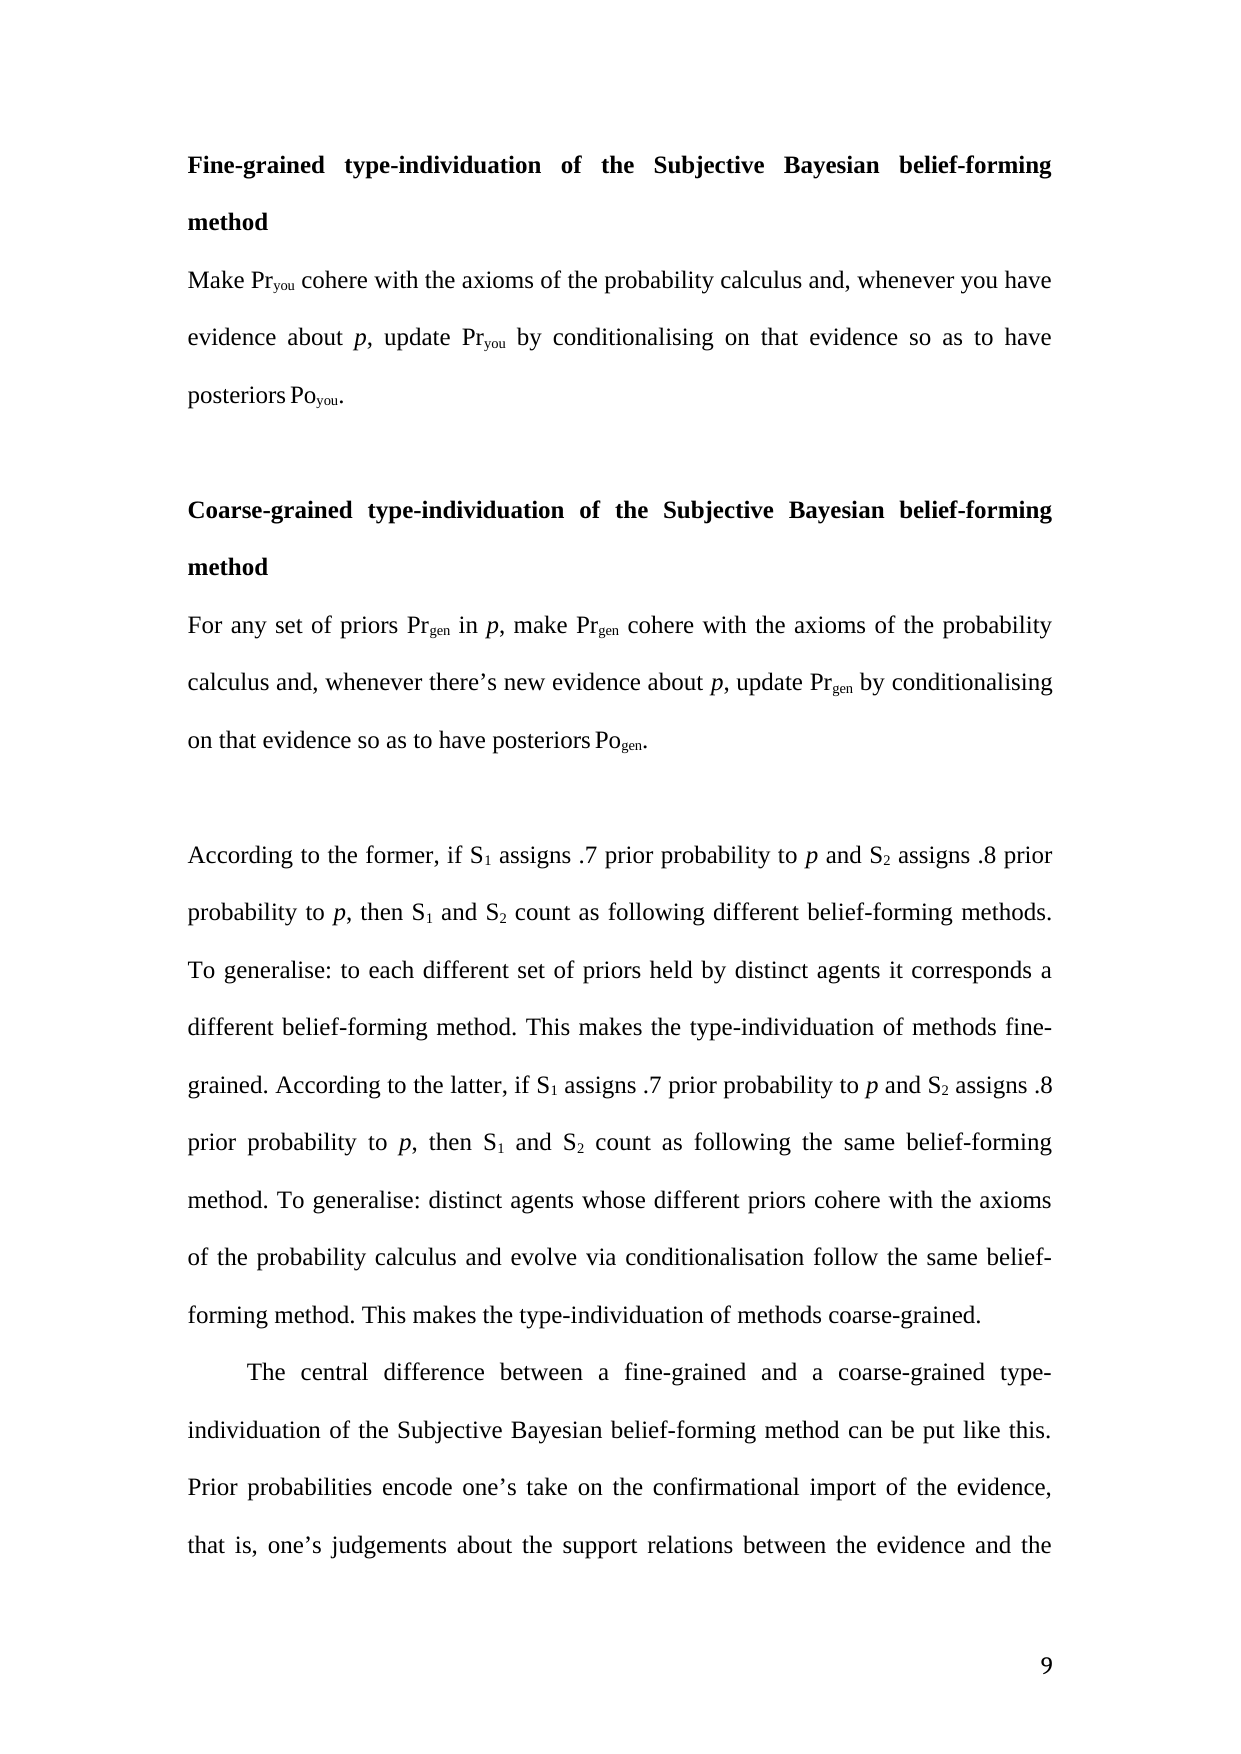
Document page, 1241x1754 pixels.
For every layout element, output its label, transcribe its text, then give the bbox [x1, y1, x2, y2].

text Make Pryou cohere with the axioms of the probability calculus and, whenever you have evidence about p, update Pryou by conditionalising on that evidence so as to have posteriors Poyou. [187, 265, 1053, 409]
text For any set of priors Prgen in p, make Prgen cohere with the axioms of the probability calculus and, whenever there’s new evidence about p, update Prgen by conditionalising on that evidence so as to have posteriors Pogen. [187, 610, 1053, 754]
text Coarse-grained type-individuation of the Subjective Bayesian belief-forming method [187, 495, 1053, 581]
text According to the former, if S1 assigns .7 prior probability to p and S2 assigns .8 prior probability to p, then S1 and S2 count as following different belief-forming methods. To generalise: to each different set of priors held by distinct agents it corresponds a different belief-forming method. This makes the type-individuation of methods fine-grained. According to the latter, if S1 assigns .7 prior probability to p and S2 assigns .8 prior probability to p, then S1 and S2 count as following the same belief-forming method. To generalise: distinct agents whose different priors cohere with the axioms of the probability calculus and evolve via conditionalisation follow the same belief-forming method. This makes the type-individuation of methods coarse-grained. [187, 840, 1053, 1329]
text Fine-grained type-individuation of the Subjective Bayesian belief-forming method [187, 150, 1053, 236]
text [187, 1357, 1053, 1559]
